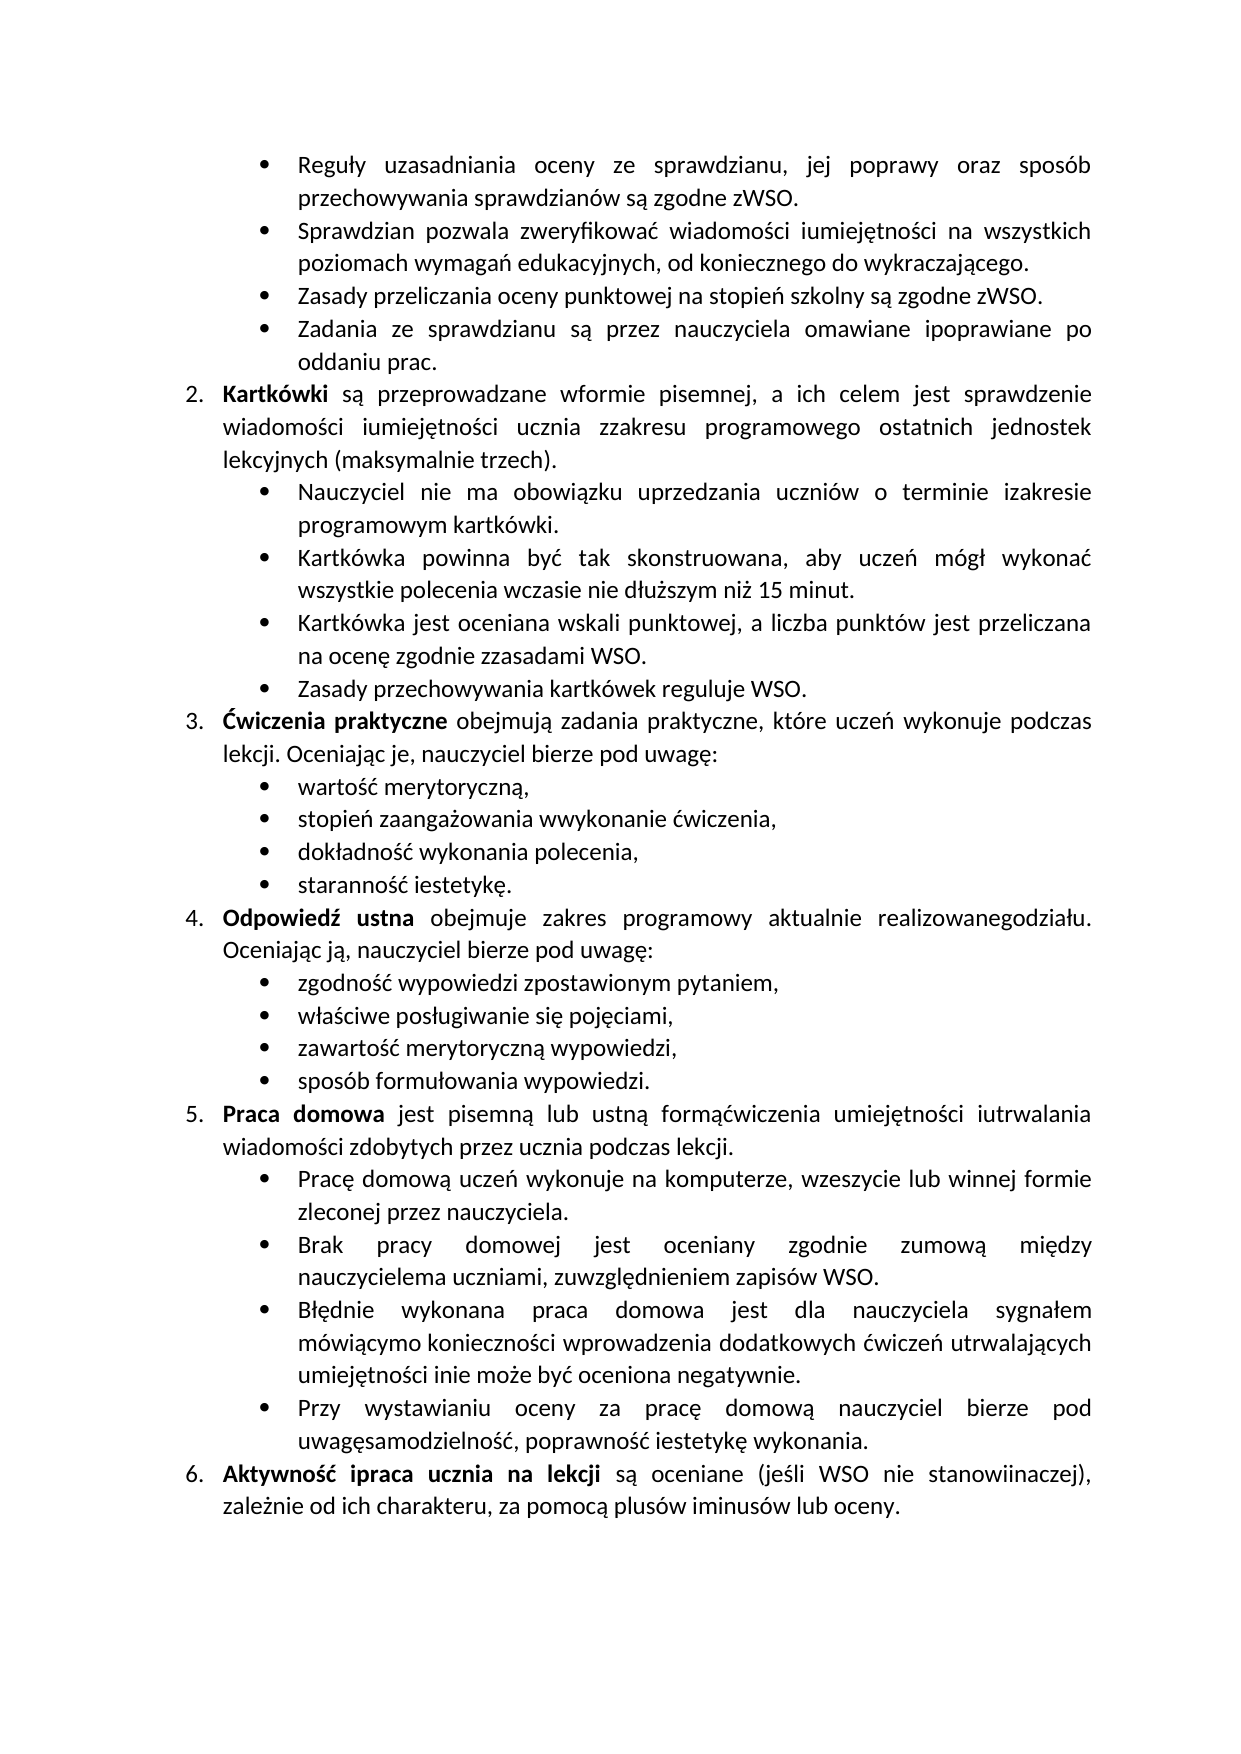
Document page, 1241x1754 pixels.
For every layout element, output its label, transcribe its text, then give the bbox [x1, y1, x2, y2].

list Ćwiczenia praktyczne obejmują zadania praktyczne, które uczeń wykonuje podczas lekcji. Oceniając je, nauczyciel bierze pod uwagę: [185, 704, 1093, 769]
list Kartkówka jest oceniana wskali punktowej, a liczba punktów jest przeliczana na ocenę zgodnie zzasadami WSO. [260, 606, 1093, 671]
list Odpowiedź ustna obejmuje zakres programowy aktualnie realizowanegodziału. Oceniając ją, nauczyciel bierze pod uwagę: [185, 900, 1093, 965]
list Kartkówka powinna być tak skonstruowana, aby uczeń mógł wykonać wszystkie polecenia wczasie nie dłuższym niż 15 minut. [260, 540, 1093, 606]
list Brak pracy domowej jest oceniany zgodnie zumową między nauczycielema uczniami, zuwzględnieniem zapisów WSO. [260, 1227, 1093, 1292]
list zgodność wypowiedzi zpostawionym pytaniem, [260, 965, 1093, 998]
list Praca domowa jest pisemną lub ustną formąćwiczenia umiejętności iutrwalania wiadomości zdobytych przez ucznia podczas lekcji. [185, 1096, 1093, 1162]
list zawartość merytoryczną wypowiedzi, [260, 1031, 1093, 1063]
list Reguły uzasadniania oceny ze sprawdzianu, jej poprawy oraz sposób przechowywania sprawdzianów są zgodne zWSO. [260, 148, 1093, 213]
list sposób formułowania wypowiedzi. [260, 1063, 1093, 1096]
list właściwe posługiwanie się pojęciami, [260, 998, 1093, 1031]
list staranność iestetykę. [260, 867, 1093, 900]
list Zasady przeliczania oceny punktowej na stopień szkolny są zgodne zWSO. [260, 278, 1093, 311]
list Nauczyciel nie ma obowiązku uprzedzania uczniów o terminie izakresie programowym kartkówki. [260, 475, 1093, 540]
list Zadania ze sprawdzianu są przez nauczyciela omawiane ipoprawiane po oddaniu prac. [260, 311, 1093, 377]
list Sprawdzian pozwala zweryfikować wiadomości iumiejętności na wszystkich poziomach wymagań edukacyjnych, od koniecznego do wykraczającego. [260, 213, 1093, 278]
list Zasady przechowywania kartkówek reguluje WSO. [260, 671, 1093, 704]
list wartość merytoryczną, [260, 769, 1093, 802]
list Przy wystawianiu oceny za pracę domową nauczyciel bierze pod uwagęsamodzielność, poprawność iestetykę wykonania. [260, 1391, 1093, 1456]
list dokładność wykonania polecenia, [260, 834, 1093, 867]
list Pracę domową uczeń wykonuje na komputerze, wzeszycie lub winnej formie zleconej przez nauczyciela. [260, 1162, 1093, 1227]
list Aktywność ipraca ucznia na lekcji są oceniane (jeśli WSO nie stanowiinaczej), zależnie od ich charakteru, za pomocą plusów iminusów lub oceny. [185, 1456, 1093, 1521]
list Błędnie wykonana praca domowa jest dla nauczyciela sygnałem mówiącymo konieczności wprowadzenia dodatkowych ćwiczeń utrwalających umiejętności inie może być oceniona negatywnie. [260, 1292, 1093, 1391]
list Kartkówki są przeprowadzane wformie pisemnej, a ich celem jest sprawdzenie wiadomości iumiejętności ucznia zzakresu programowego ostatnich jednostek lekcyjnych (maksymalnie trzech). [185, 377, 1093, 475]
list stopień zaangażowania wwykonanie ćwiczenia, [260, 802, 1093, 834]
